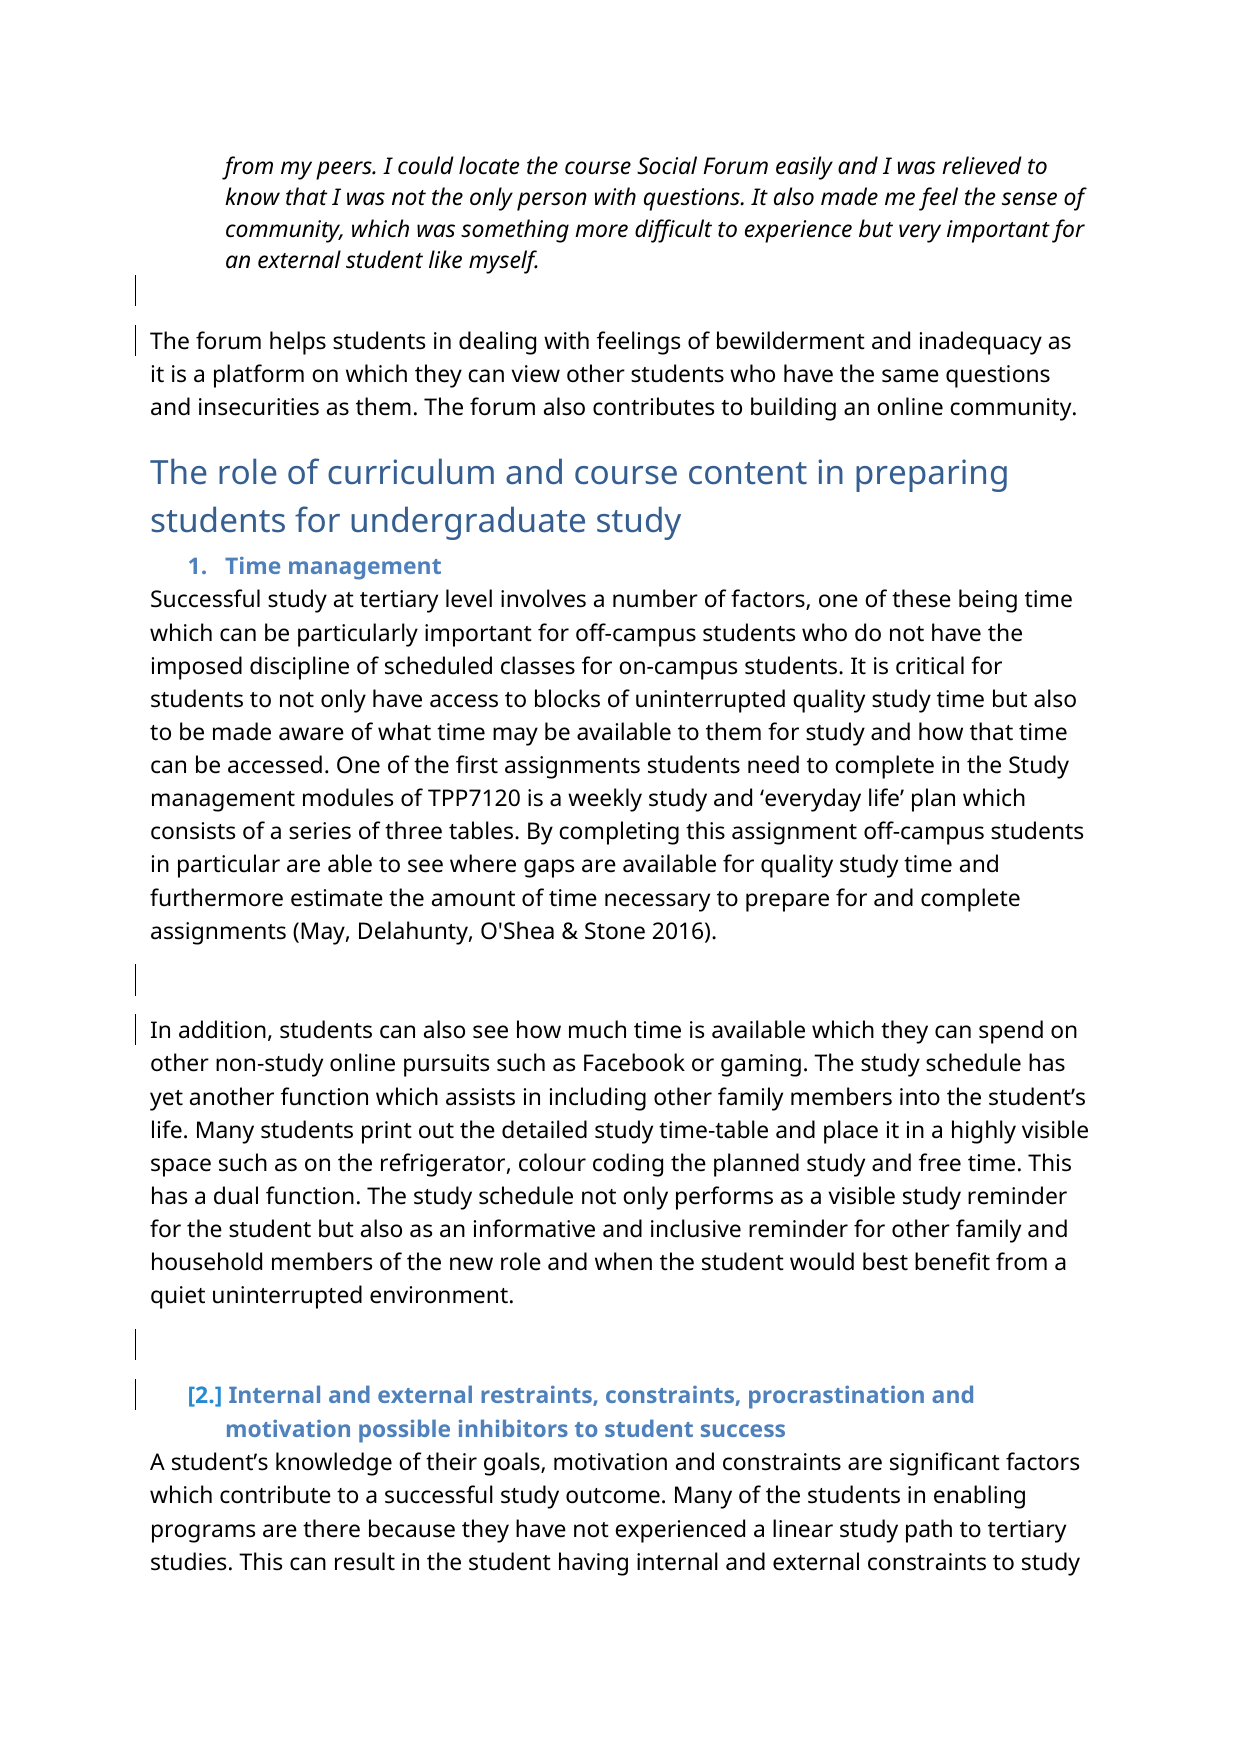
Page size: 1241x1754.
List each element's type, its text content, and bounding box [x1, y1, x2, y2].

text Successful study at tertiary level involves a number of factors, one of these being time which can be particularly important for off-campus students who do not have the imposed discipline of scheduled classes for on-campus students. It is critical for students to not only have access to blocks of uninterrupted quality study time but also to be made aware of what time may be available to them for study and how that time can be accessed. One of the first assignments students need to complete in the Study management modules of TPP7120 is a weekly study and ‘everyday life’ plan which consists of a series of three tables. By completing this assignment off-campus students in particular are able to see where gaps are available for quality study time and furthermore estimate the amount of time necessary to prepare for and complete assignments (May, Delahunty, O'Shea & Stone 2016). [150, 583, 1090, 946]
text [150, 1446, 1090, 1577]
subtitle Internal and external restraints, constraints, procrastination and motivation possible inhibitors to student success [187, 1379, 1090, 1444]
text The forum helps students in dealing with feelings of bewilderment and inadequacy as it is a platform on which they can view other students who have the same questions and insecurities as them. The forum also contributes to building an online community. [150, 325, 1090, 422]
subtitle The role of curriculum and course content in preparing students for undergraduate study [150, 449, 1090, 543]
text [225, 150, 1090, 275]
subtitle Time management [187, 549, 1090, 581]
text In addition, students can also see how much time is available which they can spend on other non-study online pursuits such as Facebook or gaming. The study schedule has yet another function which assists in including other family members into the student’s life. Many students print out the detailed study time-table and place it in a highly visible space such as on the refrigerator, colour coding the planned study and free time. This has a dual function. The study schedule not only performs as a visible study reminder for the student but also as an informative and inclusive reminder for other family and household members of the new role and when the student would best benefit from a quiet uninterrupted environment. [150, 1014, 1090, 1310]
